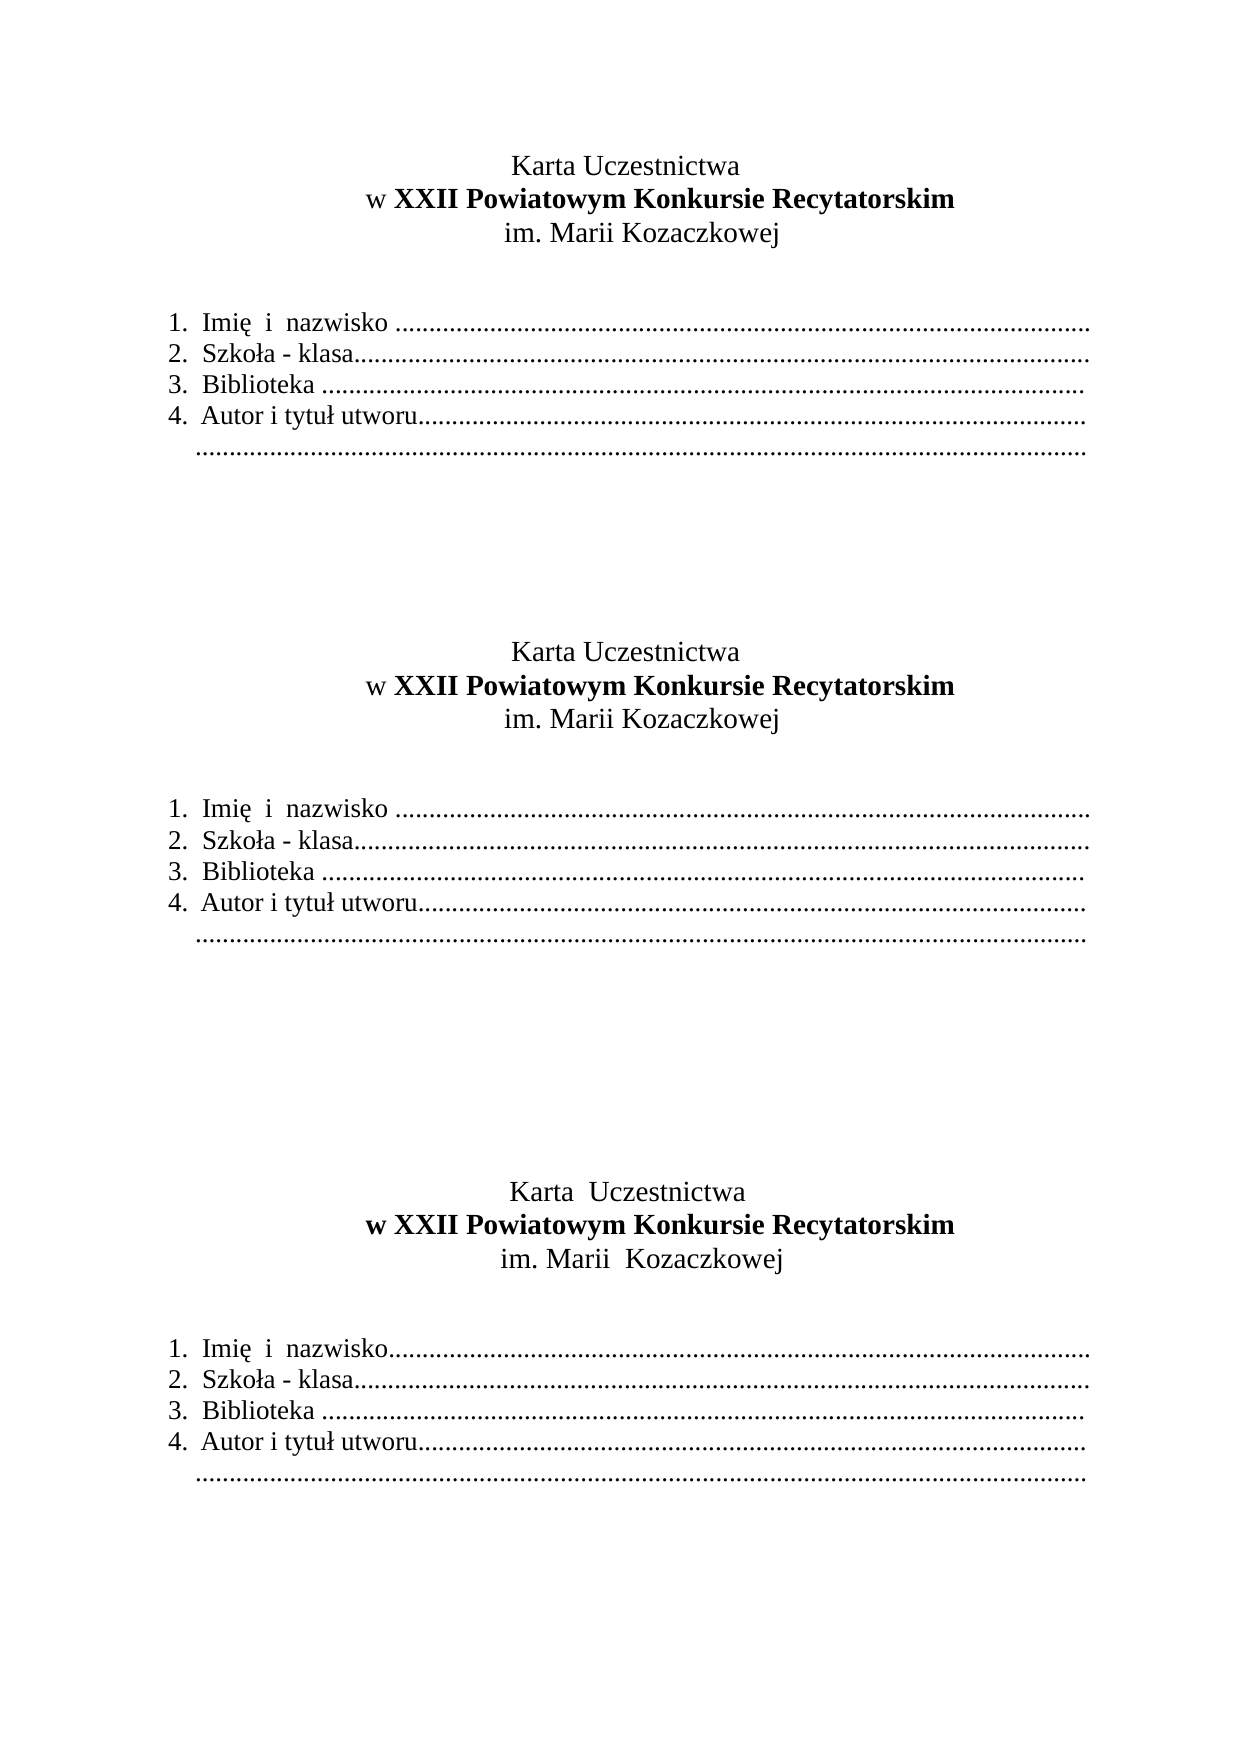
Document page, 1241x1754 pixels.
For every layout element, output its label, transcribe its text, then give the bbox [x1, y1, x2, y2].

text 4. Autor i tytuł utworu................................................................................................... [148, 1425, 1093, 1456]
text im. Marii Kozaczkowej [148, 1241, 1093, 1274]
text Karta Uczestnictwa [148, 1174, 1093, 1207]
text 3. Biblioteka ................................................................................................................. [148, 855, 1093, 886]
text Karta Uczestnictwa [148, 148, 1093, 181]
text 4. Autor i tytuł utworu................................................................................................... [148, 886, 1093, 917]
text 1. Imię i nazwisko ....................................................................................................... [148, 793, 1093, 824]
text 3. Biblioteka ................................................................................................................. [148, 368, 1093, 399]
text 1. Imię i nazwisko ....................................................................................................... [148, 306, 1093, 337]
text 2. Szkoła - klasa............................................................................................................. [148, 337, 1093, 368]
text .................................................................................................................................... [148, 1456, 1093, 1488]
text .................................................................................................................................... [148, 430, 1093, 462]
text 2. Szkoła - klasa............................................................................................................. [148, 824, 1093, 855]
text w XXII Powiatowym Konkursie Recytatorskim [148, 1207, 1093, 1241]
text w XXII Powiatowym Konkursie Recytatorskim [148, 668, 1093, 701]
text w XXII Powiatowym Konkursie Recytatorskim [148, 181, 1093, 215]
text Karta Uczestnictwa [148, 634, 1093, 668]
text 2. Szkoła - klasa............................................................................................................. [148, 1363, 1093, 1394]
text im. Marii Kozaczkowej [148, 701, 1093, 735]
text 4. Autor i tytuł utworu................................................................................................... [148, 399, 1093, 430]
text 3. Biblioteka ................................................................................................................. [148, 1394, 1093, 1425]
text .................................................................................................................................... [148, 917, 1093, 948]
text im. Marii Kozaczkowej [148, 215, 1093, 248]
text 1. Imię i nazwisko........................................................................................................ [148, 1332, 1093, 1363]
